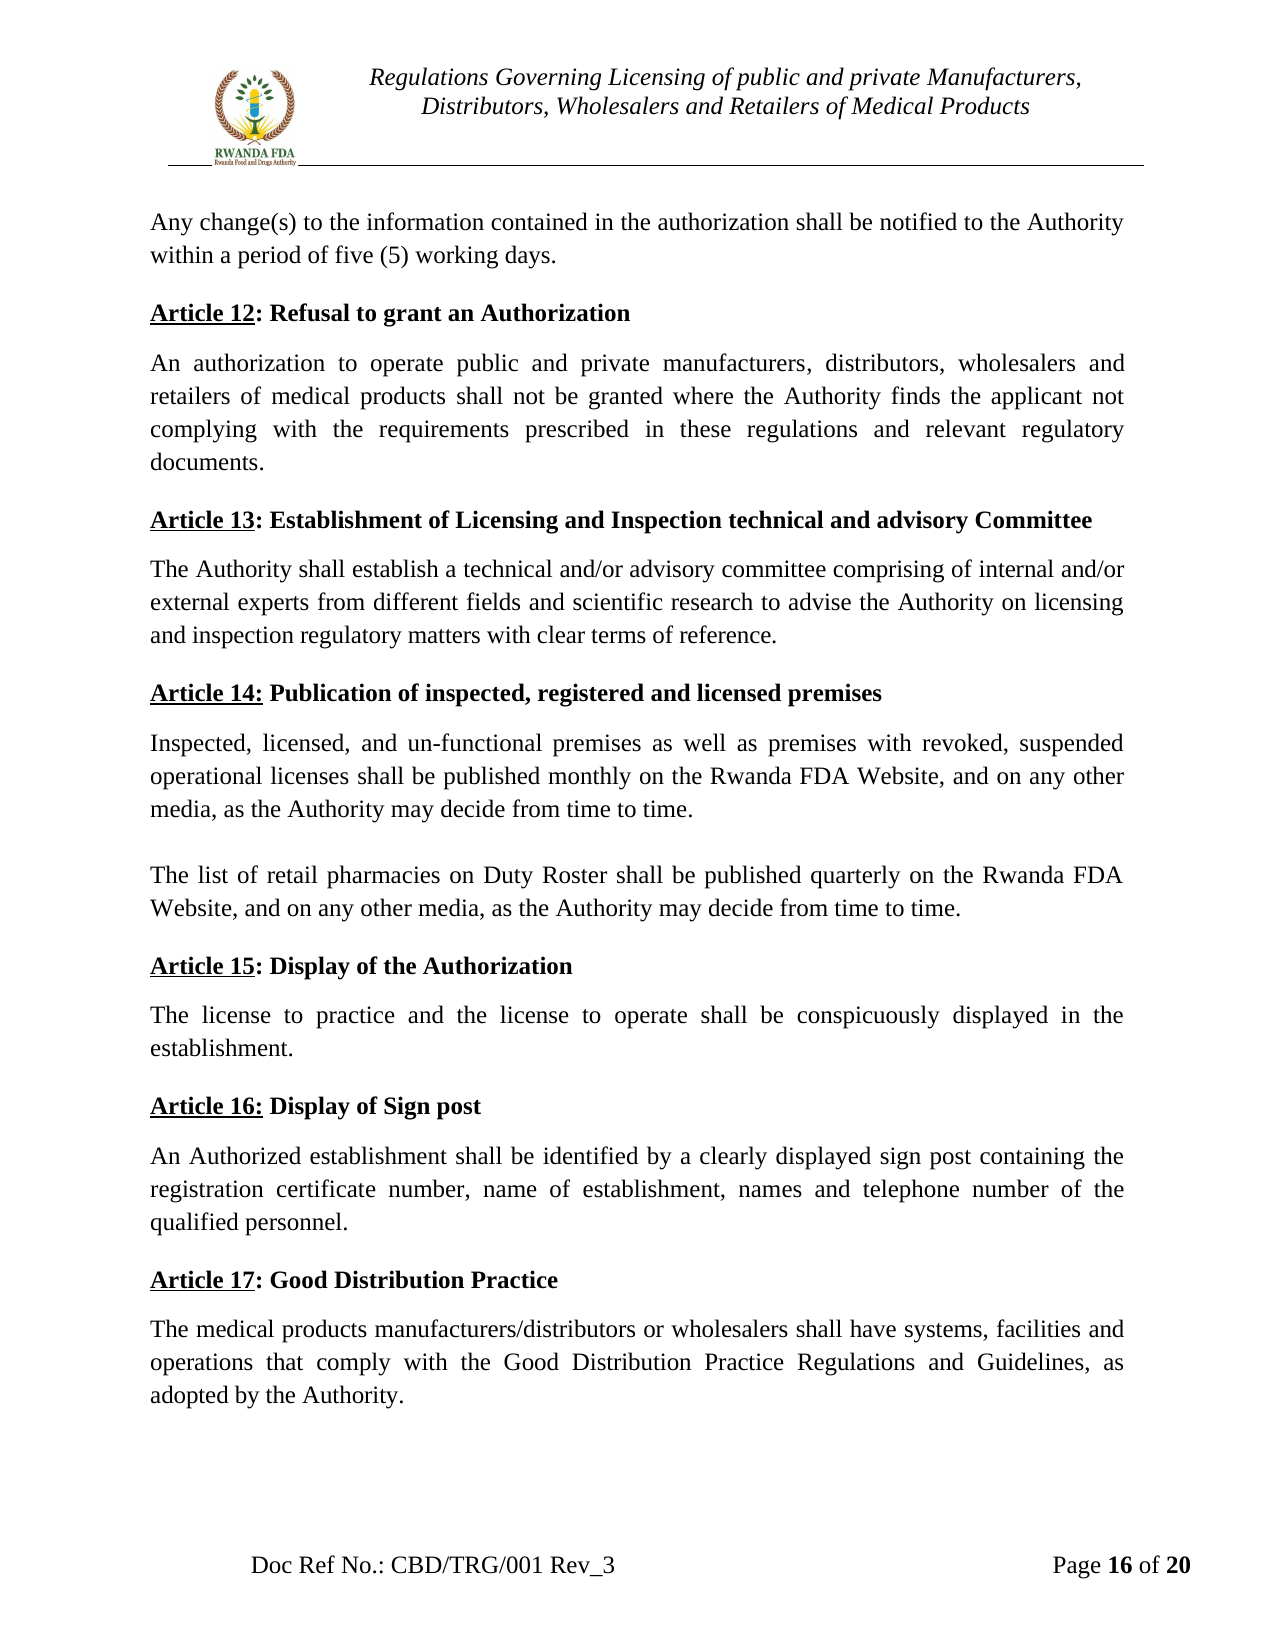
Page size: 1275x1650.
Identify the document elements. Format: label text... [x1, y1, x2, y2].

text The list of retail pharmacies on Duty Roster shall be published quarterly on the Rwanda FDA Website, and on any other media, as the Authority may decide from time to time. [150, 860, 1125, 922]
subtitle Article 15: Display of the Authorization [150, 951, 1191, 980]
subtitle Article 12: Refusal to grant an Authorization [150, 298, 1191, 327]
subtitle Article 17: Good Distribution Practice [150, 1265, 1191, 1293]
text An Authorized establishment shall be identified by a clearly displayed sign post containing the registration certificate number, name of establishment, names and telephone number of the qualified personnel. [150, 1141, 1125, 1236]
text The license to practice and the license to operate shall be conspicuously displayed in the establishment. [150, 1000, 1125, 1062]
subtitle Article 13: Establishment of Licensing and Inspection technical and advisory Committee [150, 505, 1191, 534]
text The medical products manufacturers/distributors or wholesalers shall have systems, facilities and operations that comply with the Good Distribution Practice Regulations and Guidelines, as adopted by the Authority. [150, 1314, 1125, 1409]
text Any change(s) to the information contained in the authorization shall be notified to the Authority within a period of five (5) working days. [150, 207, 1125, 269]
text An authorization to operate public and private manufacturers, distributors, wholesalers and retailers of medical products shall not be granted where the Authority finds the applicant not complying with the requirements prescribed in these regulations and relevant regulatory documents. [150, 348, 1125, 476]
subtitle Article 14: Publication of inspected, registered and licensed premises [150, 678, 1191, 707]
text The Authority shall establish a technical and/or advisory committee comprising of internal and/or external experts from different fields and scientific research to advise the Authority on licensing and inspection regulatory matters with clear terms of reference. [150, 554, 1125, 649]
subtitle Article 16: Display of Sign post [150, 1091, 1191, 1120]
text Inspected, licensed, and un-functional premises as well as premises with revoked, suspended operational licenses shall be published monthly on the Rwanda FDA Website, and on any other media, as the Authority may decide from time to time. [150, 728, 1125, 823]
picture [212, 69, 299, 166]
